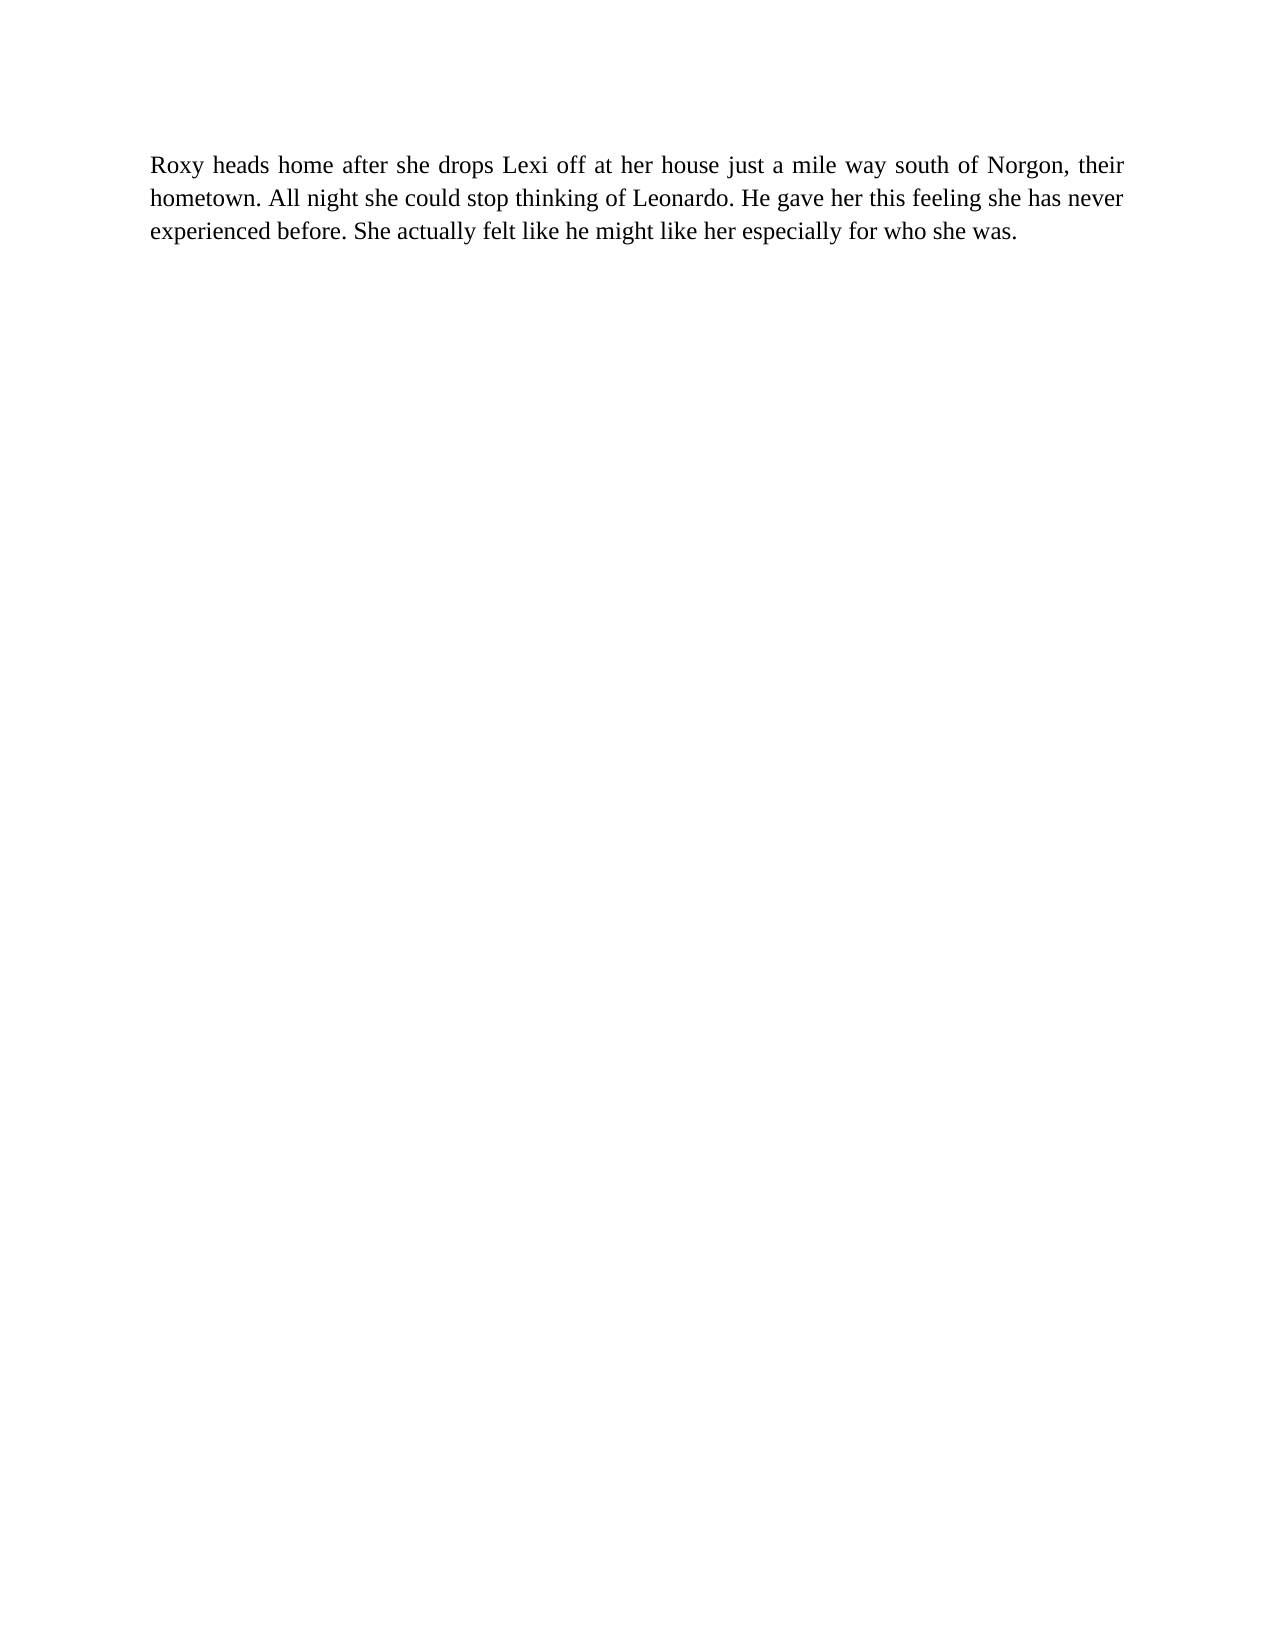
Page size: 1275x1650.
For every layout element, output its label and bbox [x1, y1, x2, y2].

text [150, 150, 1125, 245]
